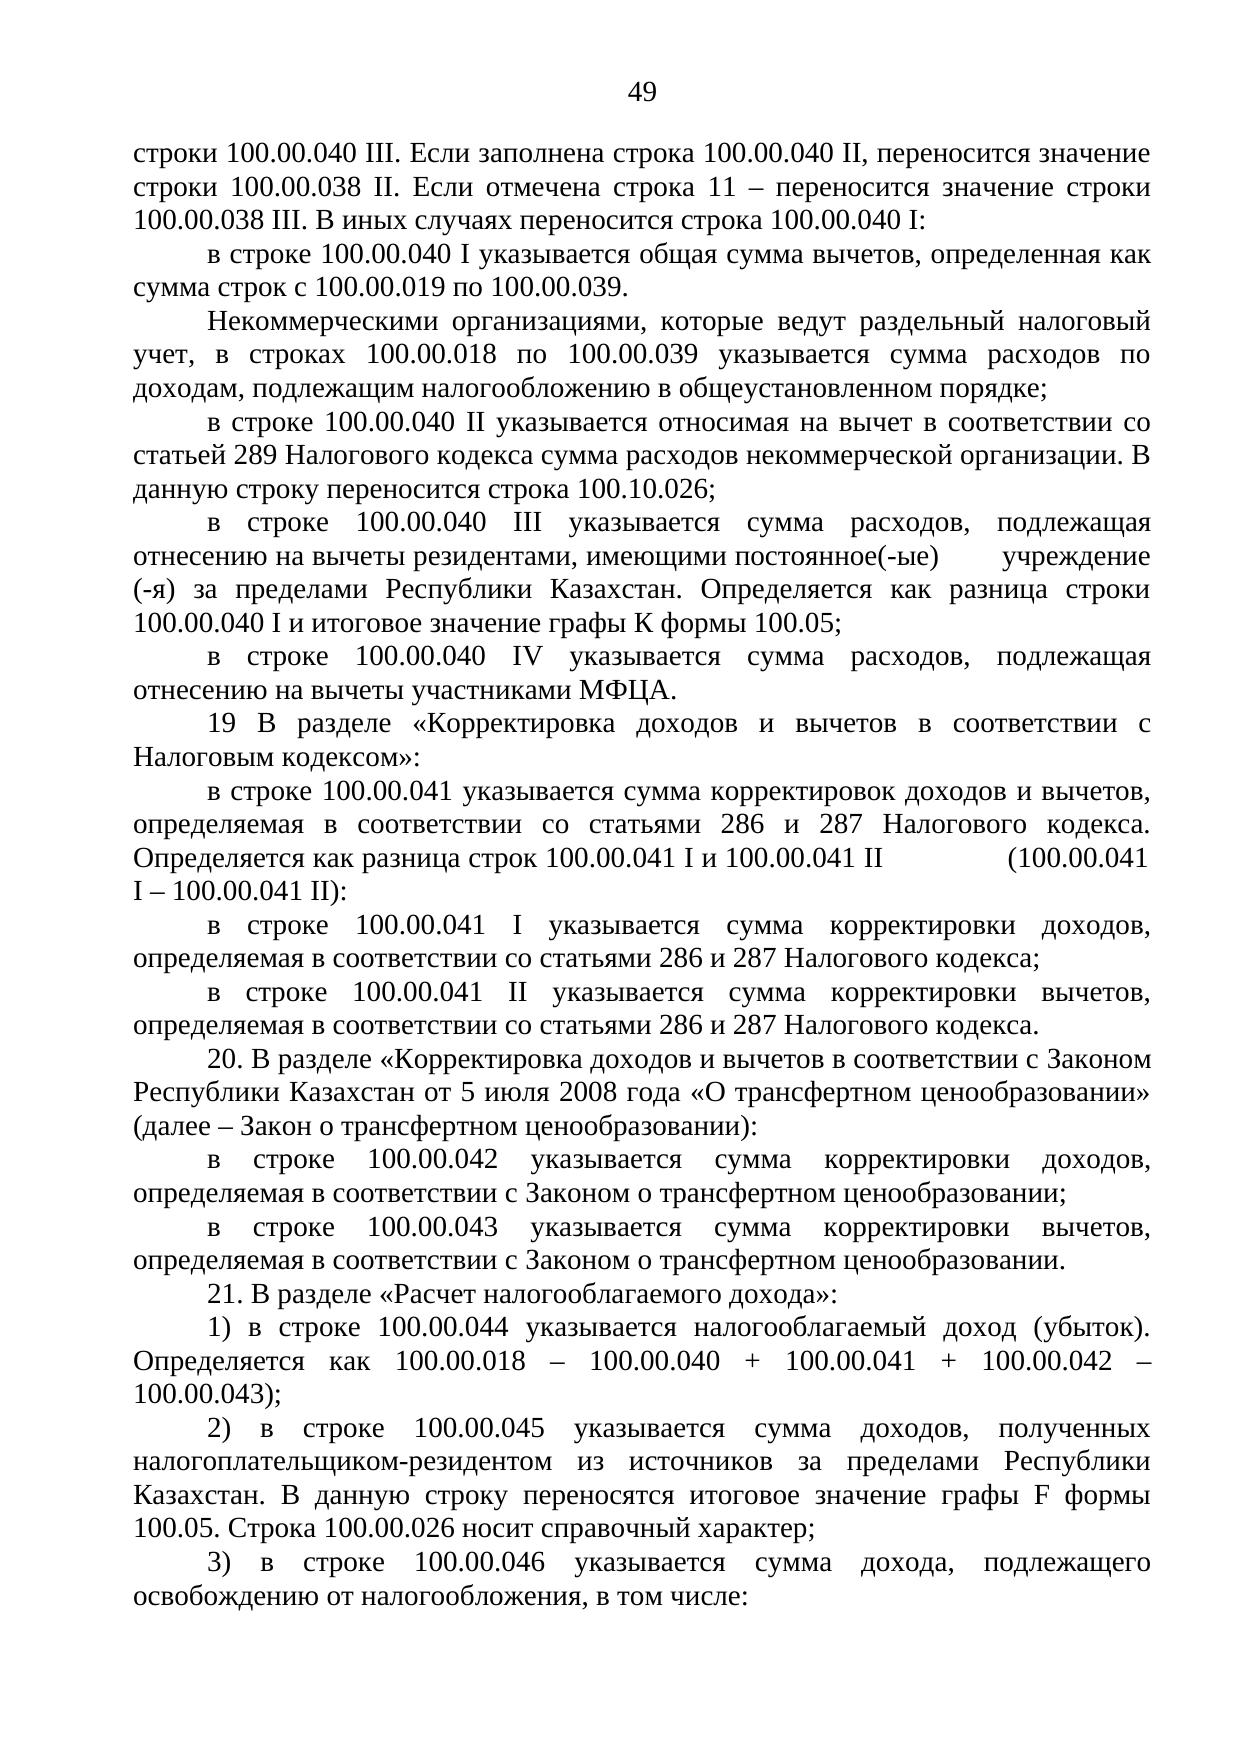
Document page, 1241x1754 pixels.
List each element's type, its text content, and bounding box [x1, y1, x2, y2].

text 21. В разделе «Расчет налогооблагаемого дохода»: [133, 1276, 1152, 1309]
text в строке 100.00.041 указывается сумма корректировок доходов и вычетов, определяемая в соответствии со статьями 286 и 287 Налогового кодекса. Определяется как разница строк 100.00.041 I и 100.00.041 II (100.00.041 I – 100.00.041 II): [133, 773, 1152, 907]
text в строке 100.00.040 III указывается сумма расходов, подлежащая отнесению на вычеты резидентами, имеющими постоянное(-ые) учреждение (-я) за пределами Республики Казахстан. Определяется как разница строки 100.00.040 I и итоговое значение графы К формы 100.05; [133, 504, 1152, 638]
text 1) в строке 100.00.044 указывается налогооблагаемый доход (убыток). Определяется как 100.00.018 – 100.00.040 + 100.00.041 + 100.00.042 – 100.00.043); [133, 1309, 1152, 1410]
text 3) в строке 100.00.046 указывается сумма дохода, подлежащего освобождению от налогообложения, в том числе: [133, 1544, 1152, 1611]
text Некоммерческими организациями, которые ведут раздельный налоговый учет, в строках 100.00.018 по 100.00.039 указывается сумма расходов по доходам, подлежащим налогообложению в общеустановленном порядке; [133, 303, 1152, 404]
text в строке 100.00.043 указывается сумма корректировки вычетов, определяемая в соответствии с Законом о трансфертном ценообразовании. [133, 1209, 1152, 1276]
text в строке 100.00.040 I указывается общая сумма вычетов, определенная как сумма строк с 100.00.019 по 100.00.039. [133, 236, 1152, 303]
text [133, 135, 1152, 236]
text в строке 100.00.041 I указывается сумма корректировки доходов, определяемая в соответствии со статьями 286 и 287 Налогового кодекса; [133, 907, 1152, 974]
text в строке 100.00.041 II указывается сумма корректировки вычетов, определяемая в соответствии со статьями 286 и 287 Налогового кодекса. [133, 974, 1152, 1041]
text 2) в строке 100.00.045 указывается сумма доходов, полученных налогоплательщиком-резидентом из источников за пределами Республики Казахстан. В данную строку переносятся итоговое значение графы F формы 100.05. Строка 100.00.026 носит справочный характер; [133, 1410, 1152, 1544]
text 20. В разделе «Корректировка доходов и вычетов в соответствии с Законом Республики Казахстан от 5 июля 2008 года «О трансфертном ценообразовании» (далее – Закон о трансфертном ценообразовании): [133, 1041, 1152, 1142]
text в строке 100.00.040 IV указывается сумма расходов, подлежащая отнесению на вычеты участниками МФЦА. [133, 638, 1152, 706]
text в строке 100.00.040 II указывается относимая на вычет в соответствии со статьей 289 Налогового кодекса сумма расходов некоммерческой организации. В данную строку переносится строка 100.10.026; [133, 404, 1152, 504]
text в строке 100.00.042 указывается сумма корректировки доходов, определяемая в соответствии с Законом о трансфертном ценообразовании; [133, 1142, 1152, 1209]
text 19 В разделе «Корректировка доходов и вычетов в соответствии с Налоговым кодексом»: [133, 706, 1152, 773]
